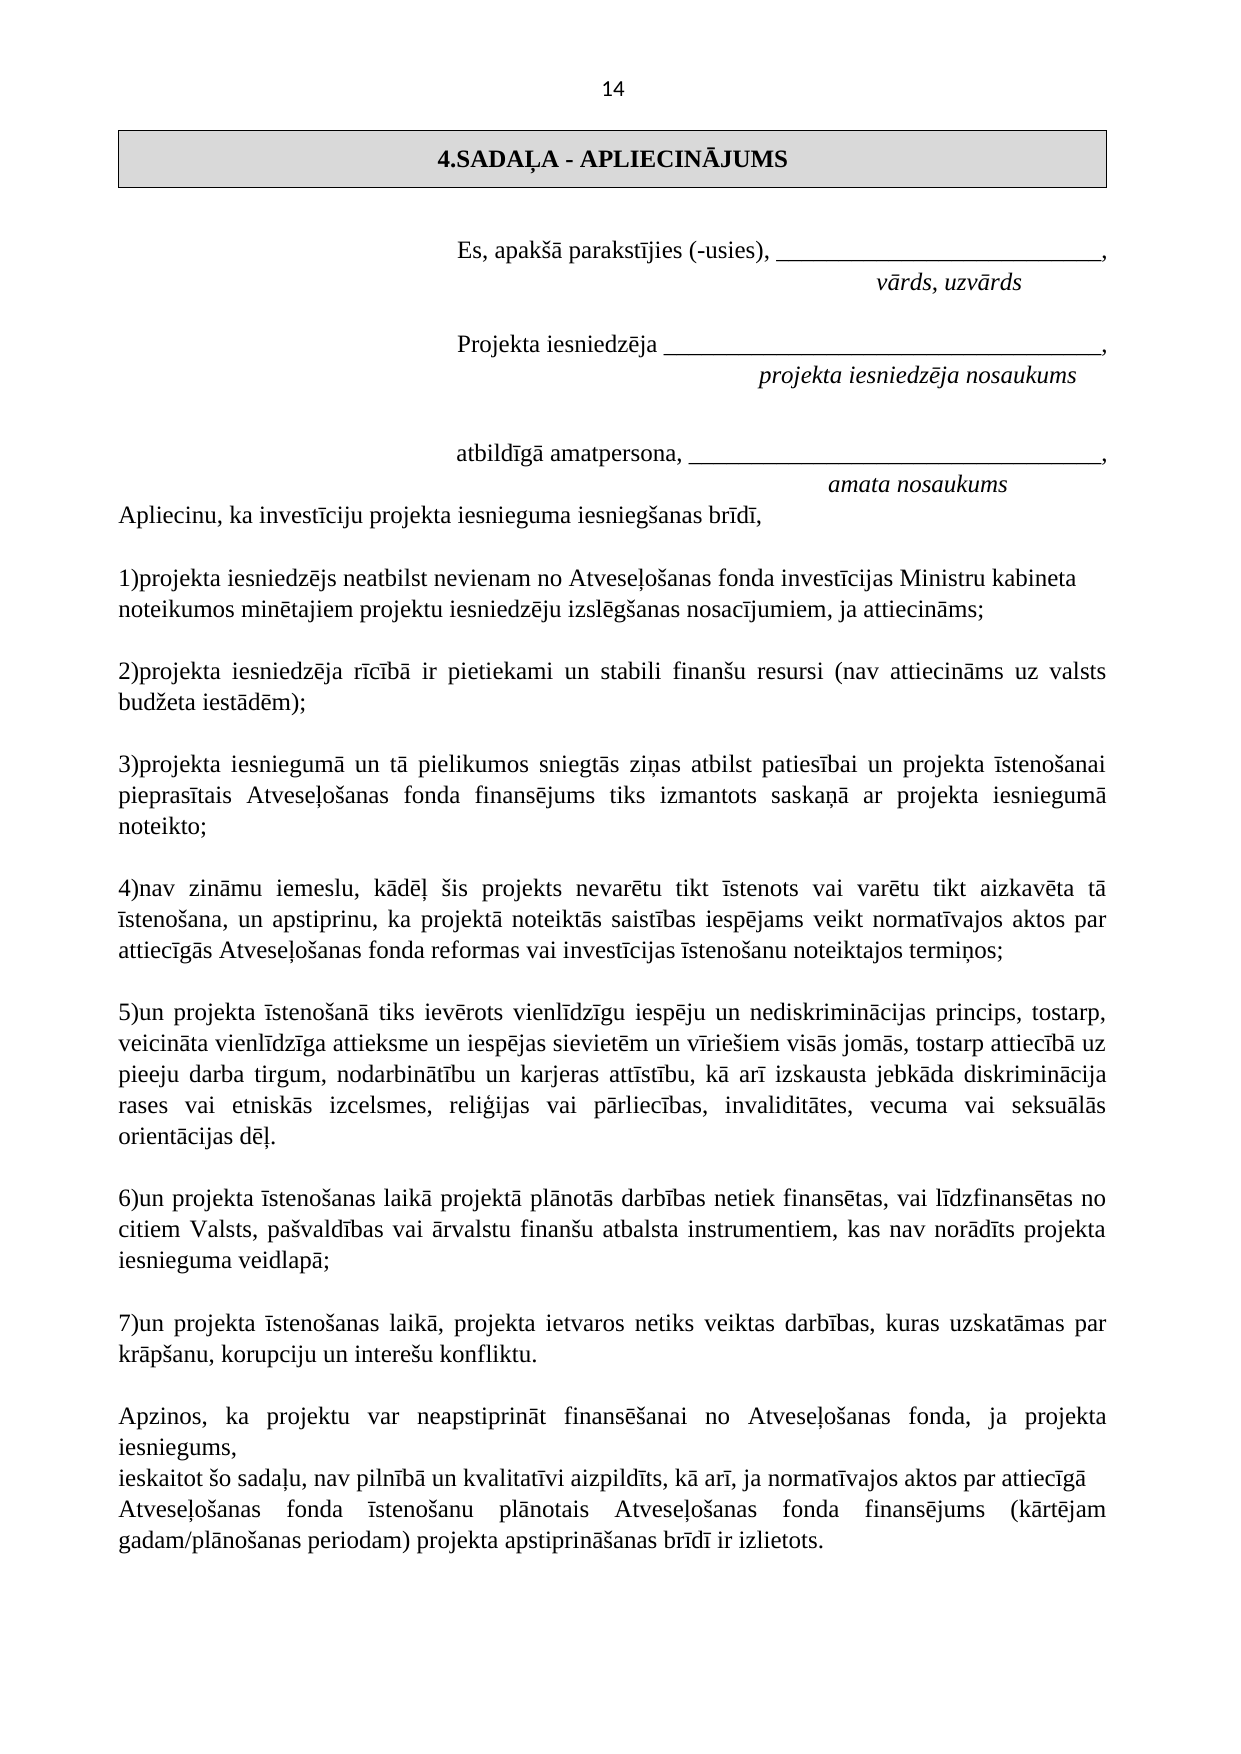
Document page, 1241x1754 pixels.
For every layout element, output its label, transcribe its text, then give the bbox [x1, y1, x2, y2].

text 3)projekta iesniegumā un tā pielikumos sniegtās ziņas atbilst patiesībai un projekta īstenošanai pieprasītais Atveseļošanas fonda finansējums tiks izmantots saskaņā ar projekta iesniegumā noteikto; [118, 749, 1107, 840]
text 6)un projekta īstenošanas laikā projektā plānotās darbības netiek finansētas, vai līdzfinansētas no citiem Valsts, pašvaldības vai ārvalstu finanšu atbalsta instrumentiem, kas nav norādīts projekta iesnieguma veidlapā; [118, 1183, 1107, 1274]
text 1)projekta iesniedzējs neatbilst nevienam no Atveseļošanas fonda investīcijas Ministru kabineta [118, 563, 1107, 591]
text 2)projekta iesniedzēja rīcībā ir pietiekami un stabili finanšu resursi (nav attiecināms uz valsts budžeta iestādēm); [118, 656, 1107, 716]
table_header 4.SADAĻA - APLIECINĀJUMS [119, 131, 1106, 187]
text 7)un projekta īstenošanas laikā, projekta ietvaros netiks veiktas darbības, kuras uzskatāmas par krāpšanu, korupciju un interešu konfliktu. [118, 1308, 1107, 1367]
text Projekta iesniedzēja ___________________________________, [118, 329, 1107, 357]
text projekta iesniedzēja nosaukums [568, 360, 1107, 388]
text noteikumos minētajiem projektu iesniedzēju izslēgšanas nosacījumiem, ja attiecināms; [118, 594, 1107, 622]
text amata nosaukums [568, 469, 1107, 498]
text Apzinos, ka projektu var neapstiprināt finansēšanai no Atveseļošanas fonda, ja projekta iesniegums, [118, 1401, 1107, 1461]
text 4)nav zināmu iemeslu, kādēļ šis projekts nevarētu tikt īstenots vai varētu tikt aizkavēta tā īstenošana, un apstiprinu, ka projektā noteiktās saistības iespējams veikt normatīvajos aktos par attiecīgās Atveseļošanas fonda reformas vai investīcijas īstenošanu noteiktajos termiņos; [118, 873, 1107, 964]
text Atveseļošanas fonda īstenošanu plānotais Atveseļošanas fonda finansējums (kārtējam gadam/plānošanas periodam) projekta apstiprināšanas brīdī ir izlietots. [118, 1494, 1107, 1554]
text Es, apakšā parakstījies (-usies), __________________________, [118, 236, 1107, 264]
text vārds, uzvārds [718, 267, 1107, 295]
text 5)un projekta īstenošanā tiks ievērots vienlīdzīgu iespēju un nediskriminācijas princips, tostarp, veicināta vienlīdzīga attieksme un iespējas sievietēm un vīriešiem visās jomās, tostarp attiecībā uz pieeju darba tirgum, nodarbinātību un karjeras attīstību, kā arī izskausta jebkāda diskriminācija rases vai etniskās izcelsmes, reliģijas vai pārliecības, invaliditātes, vecuma vai seksuālās orientācijas dēļ. [118, 997, 1107, 1150]
text atbildīgā amatpersona, _________________________________, [118, 438, 1107, 467]
text Apliecinu, ka investīciju projekta iesnieguma iesniegšanas brīdī, [118, 501, 1107, 529]
text ieskaitot šo sadaļu, nav pilnībā un kvalitatīvi aizpildīts, kā arī, ja normatīvajos aktos par attiecīgā [118, 1463, 1107, 1492]
